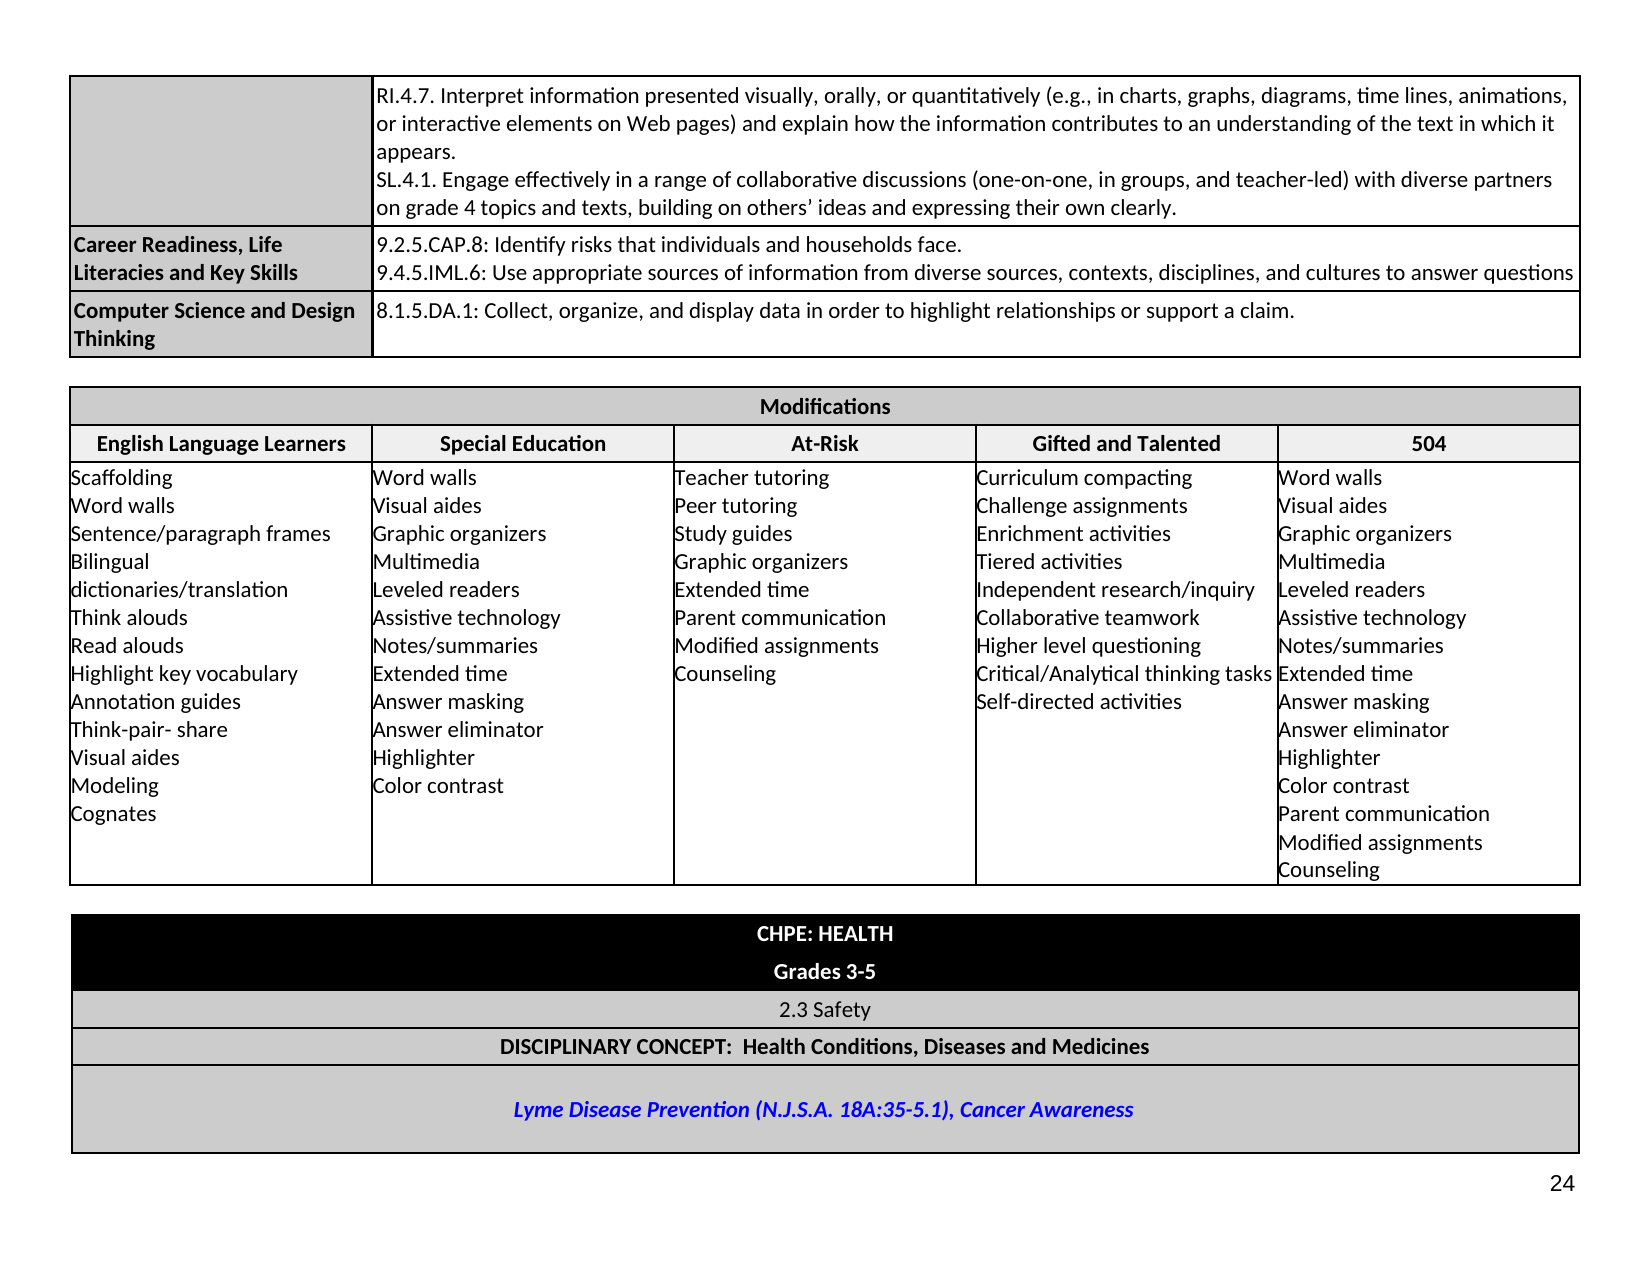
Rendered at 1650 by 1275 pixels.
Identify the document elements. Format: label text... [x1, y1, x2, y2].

table_cell 2.3 Safety [73, 991, 1578, 1027]
table_cell 504 [1279, 426, 1579, 461]
table_cell Special Education [373, 426, 673, 461]
table_cell Career Readiness, Life Literacies and Key Skills [71, 227, 371, 290]
table_cell 8.1.5.DA.1: Collect, organize, and display data in order to highlight relationships or support a claim. [374, 292, 1579, 356]
table_cell Scaffolding Word walls Sentence/paragraph frames Bilingual dictionaries/translation Think alouds Read alouds Highlight key vocabulary Annotation guides Think-pair- share Visual aides Modeling Cognates [71, 463, 371, 884]
table_cell Curriculum compacting Challenge assignments Enrichment activities Tiered activities Independent research/inquiry Collaborative teamwork Higher level questioning Critical/Analytical thinking tasks Self-directed activities [977, 463, 1277, 884]
table_cell Lyme Disease Prevention (N.J.S.A. 18A:35-5.1), Cancer Awareness [73, 1066, 1578, 1152]
table_cell Teacher tutoring Peer tutoring Study guides Graphic organizers Extended time Parent communication Modified assignments Counseling [675, 463, 975, 884]
table_header CHPE: HEALTH [73, 916, 1578, 951]
table_cell Gifted and Talented [977, 426, 1277, 461]
table_cell English Language Learners [71, 426, 371, 461]
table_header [374, 77, 1579, 225]
table_cell DISCIPLINARY CONCEPT: Health Conditions, Diseases and Medicines [73, 1029, 1578, 1064]
table_cell At-Risk [675, 426, 975, 461]
table_cell Word walls Visual aides Graphic organizers Multimedia Leveled readers Assistive technology Notes/summaries Extended time Answer masking Answer eliminator Highlighter Color contrast [373, 463, 673, 884]
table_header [71, 77, 371, 225]
table_cell 9.2.5.CAP.8: Identify risks that individuals and households face. 9.4.5.IML.6: Use appropriate sources of information from diverse sources, contexts, disciplines, and cultures to answer questions [374, 227, 1579, 290]
table_cell Grades 3-5 [73, 954, 1578, 989]
table_cell Computer Science and Design Thinking [71, 292, 371, 356]
table_cell Word walls Visual aides Graphic organizers Multimedia Leveled readers Assistive technology Notes/summaries Extended time Answer masking Answer eliminator Highlighter Color contrast Parent communication Modified assignments Counseling [1279, 463, 1579, 884]
table_header Modifications [71, 388, 1579, 424]
